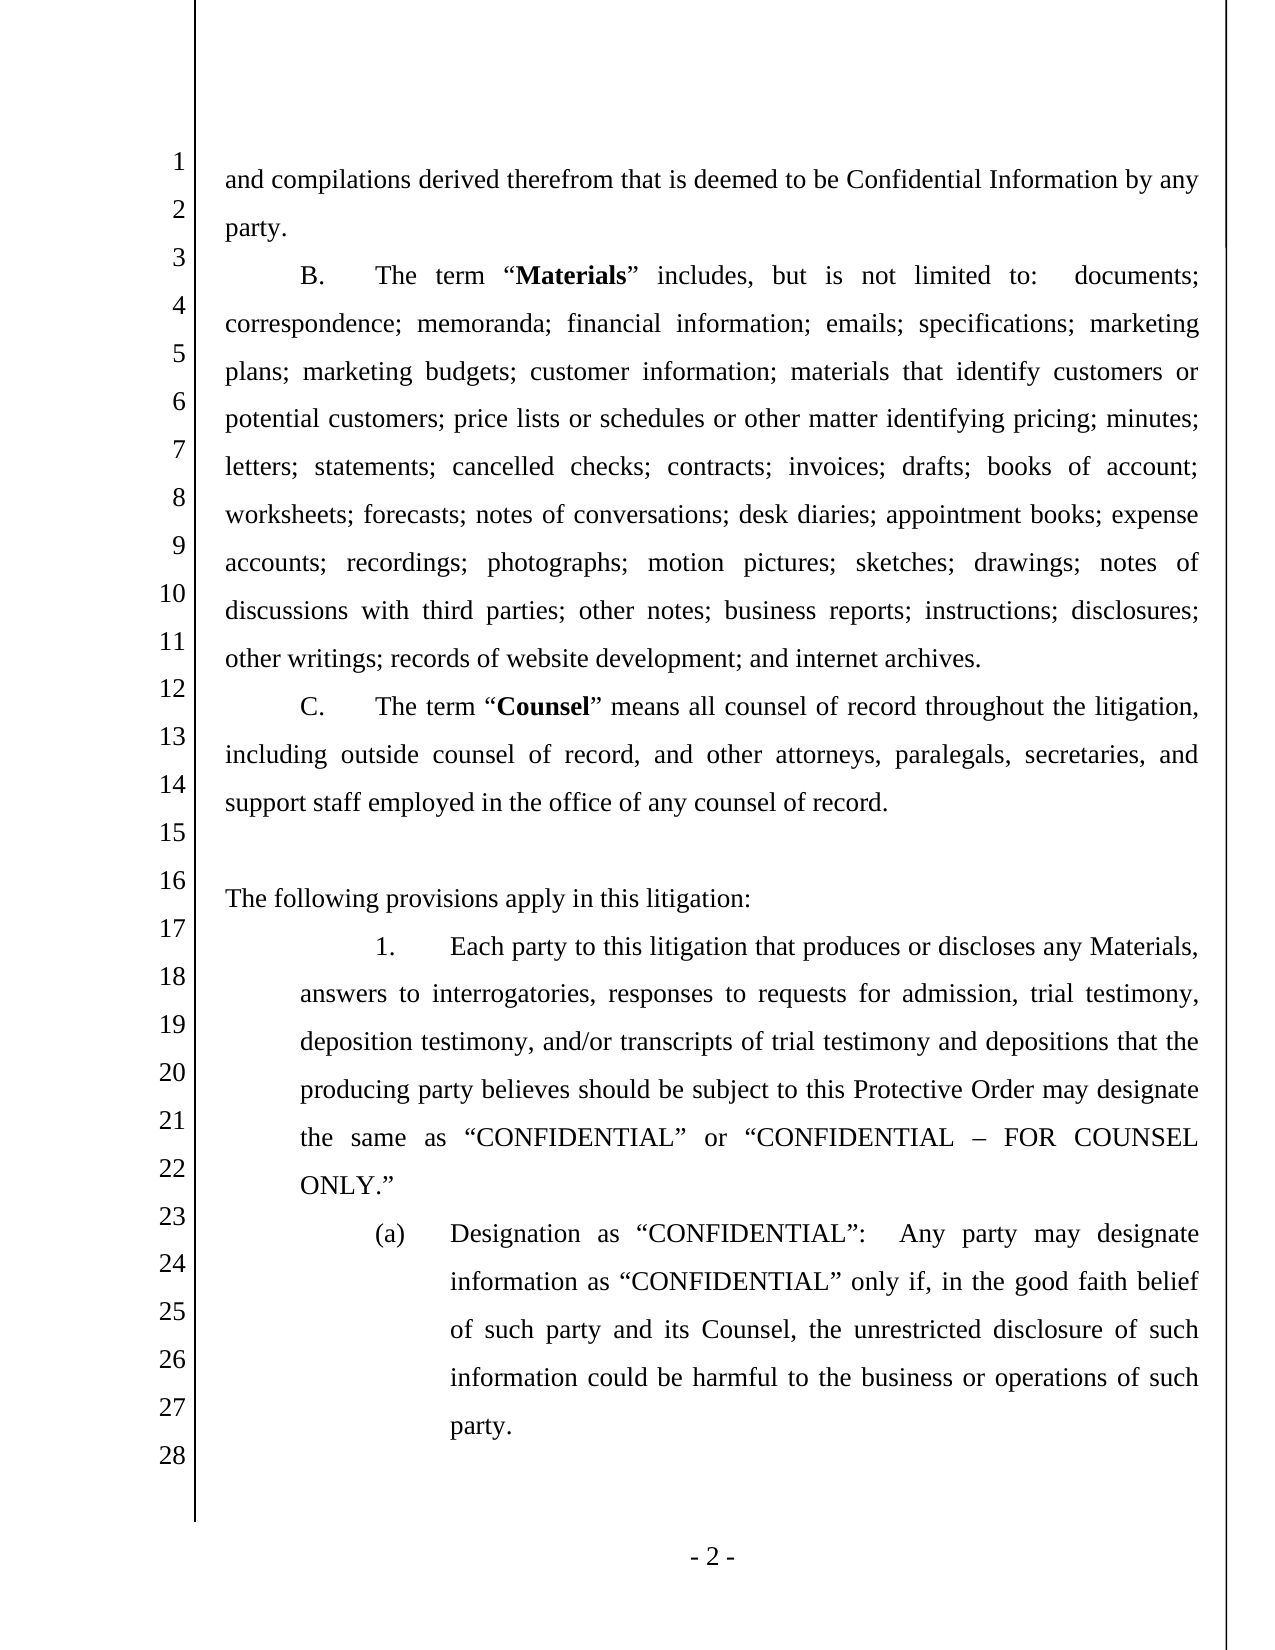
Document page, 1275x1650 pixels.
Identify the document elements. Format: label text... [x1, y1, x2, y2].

list The term “Materials” includes, but is not limited to: documents; correspondence; memoranda; financial information; emails; specifications; marketing plans; marketing budgets; customer information; materials that identify customers or potential customers; price lists or schedules or other matter identifying pricing; minutes; letters; statements; cancelled checks; contracts; invoices; drafts; books of account; worksheets; forecasts; notes of conversations; desk diaries; appointment books; expense accounts; recordings; photographs; motion pictures; sketches; drawings; notes of discussions with third parties; other notes; business reports; instructions; disclosures; other writings; records of website development; and internet archives. [225, 246, 1200, 677]
list Each party to this litigation that produces or discloses any Materials, answers to interrogatories, responses to requests for admission, trial testimony, deposition testimony, and/or transcripts of trial testimony and depositions that the producing party believes should be subject to this Protective Order may designate the same as “CONFIDENTIAL” or “CONFIDENTIAL – FOR COUNSEL ONLY.” [300, 917, 1200, 1204]
list The following provisions apply in this litigation: [225, 869, 1200, 917]
list Designation as “CONFIDENTIAL”: Any party may designate information as “CONFIDENTIAL” only if, in the good faith belief of such party and its Counsel, the unrestricted disclosure of such information could be harmful to the business or operations of such party. [375, 1204, 1200, 1444]
list The term “Counsel” means all counsel of record throughout the litigation, including outside counsel of record, and other attorneys, paralegals, secretaries, and support staff employed in the office of any counsel of record. [225, 677, 1200, 821]
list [225, 150, 1200, 246]
